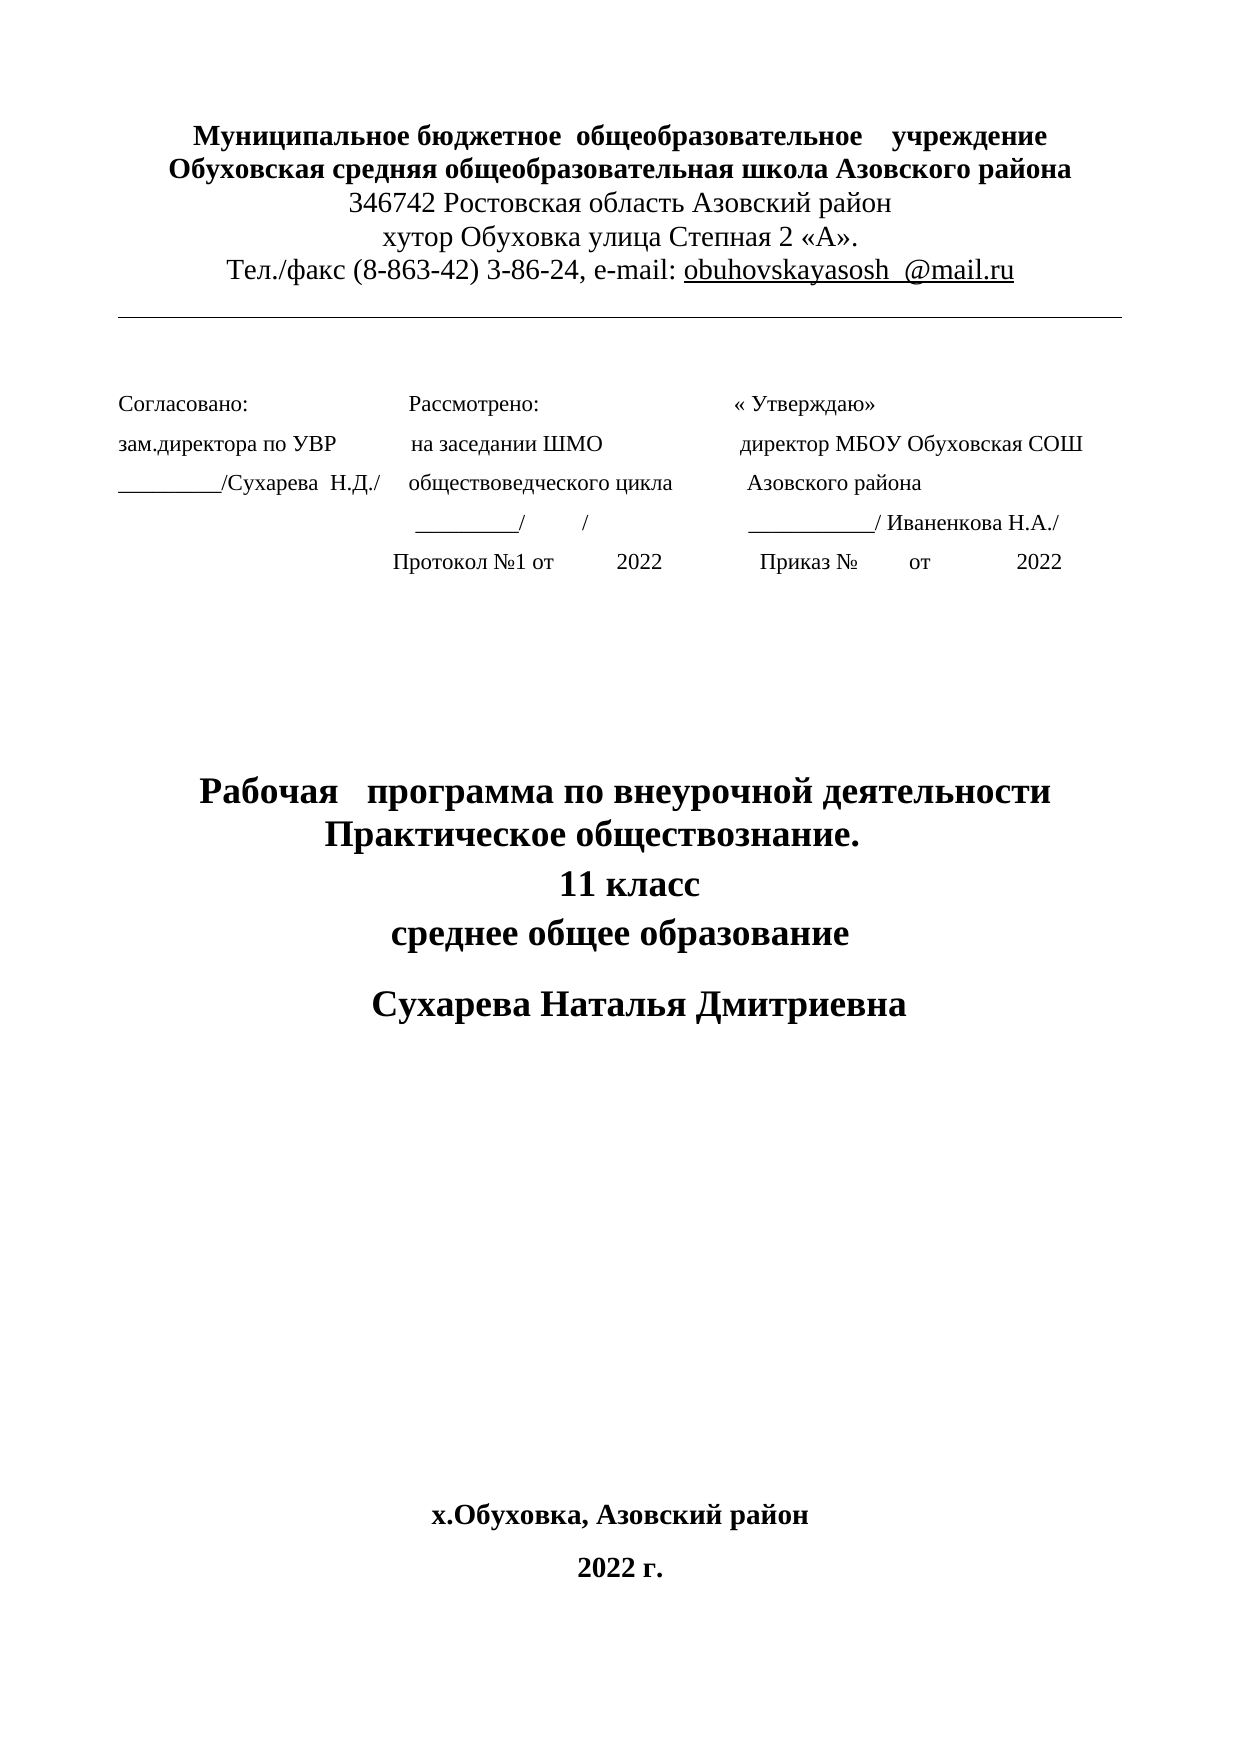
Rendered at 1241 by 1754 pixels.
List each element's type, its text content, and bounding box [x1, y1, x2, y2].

text 2022 г. [118, 1550, 1122, 1584]
text Сухарева Наталья Дмитриевна [118, 981, 1122, 1024]
text Практическое обществознание. [193, 812, 1122, 855]
list _________/Сухарева Н.Д./ обществоведческого цикла Азовского района [118, 469, 1122, 496]
list хутор Обуховка улица Степная 2 «А». [118, 219, 1122, 252]
text х.Обуховка, Азовский район [118, 1497, 1122, 1531]
text 11 класс [193, 861, 1122, 904]
list 346742 Ростовская область Азовский район [118, 185, 1122, 219]
list зам.директора по УВР на заседании ШМО директор МБОУ Обуховская СОШ [118, 430, 1122, 456]
list Рабочая программа по внеурочной деятельности [118, 768, 1122, 812]
text среднее общее образование [118, 911, 1122, 954]
list Тел./факс (8-863-42) 3-86-24, e-mail: obuhovskayasosh_@mail.ru [118, 252, 1122, 317]
list _________/ / ___________/ Иваненкова Н.А./ [118, 509, 1122, 535]
list Муниципальное бюджетное общеобразовательное учреждение Обуховская средняя общеобразовательная школа Азовского района [118, 118, 1122, 185]
list Протокол №1 от 2022 Приказ № от 2022 [118, 548, 1122, 574]
list Согласовано: Рассмотрено: « Утверждаю» [118, 390, 1122, 417]
